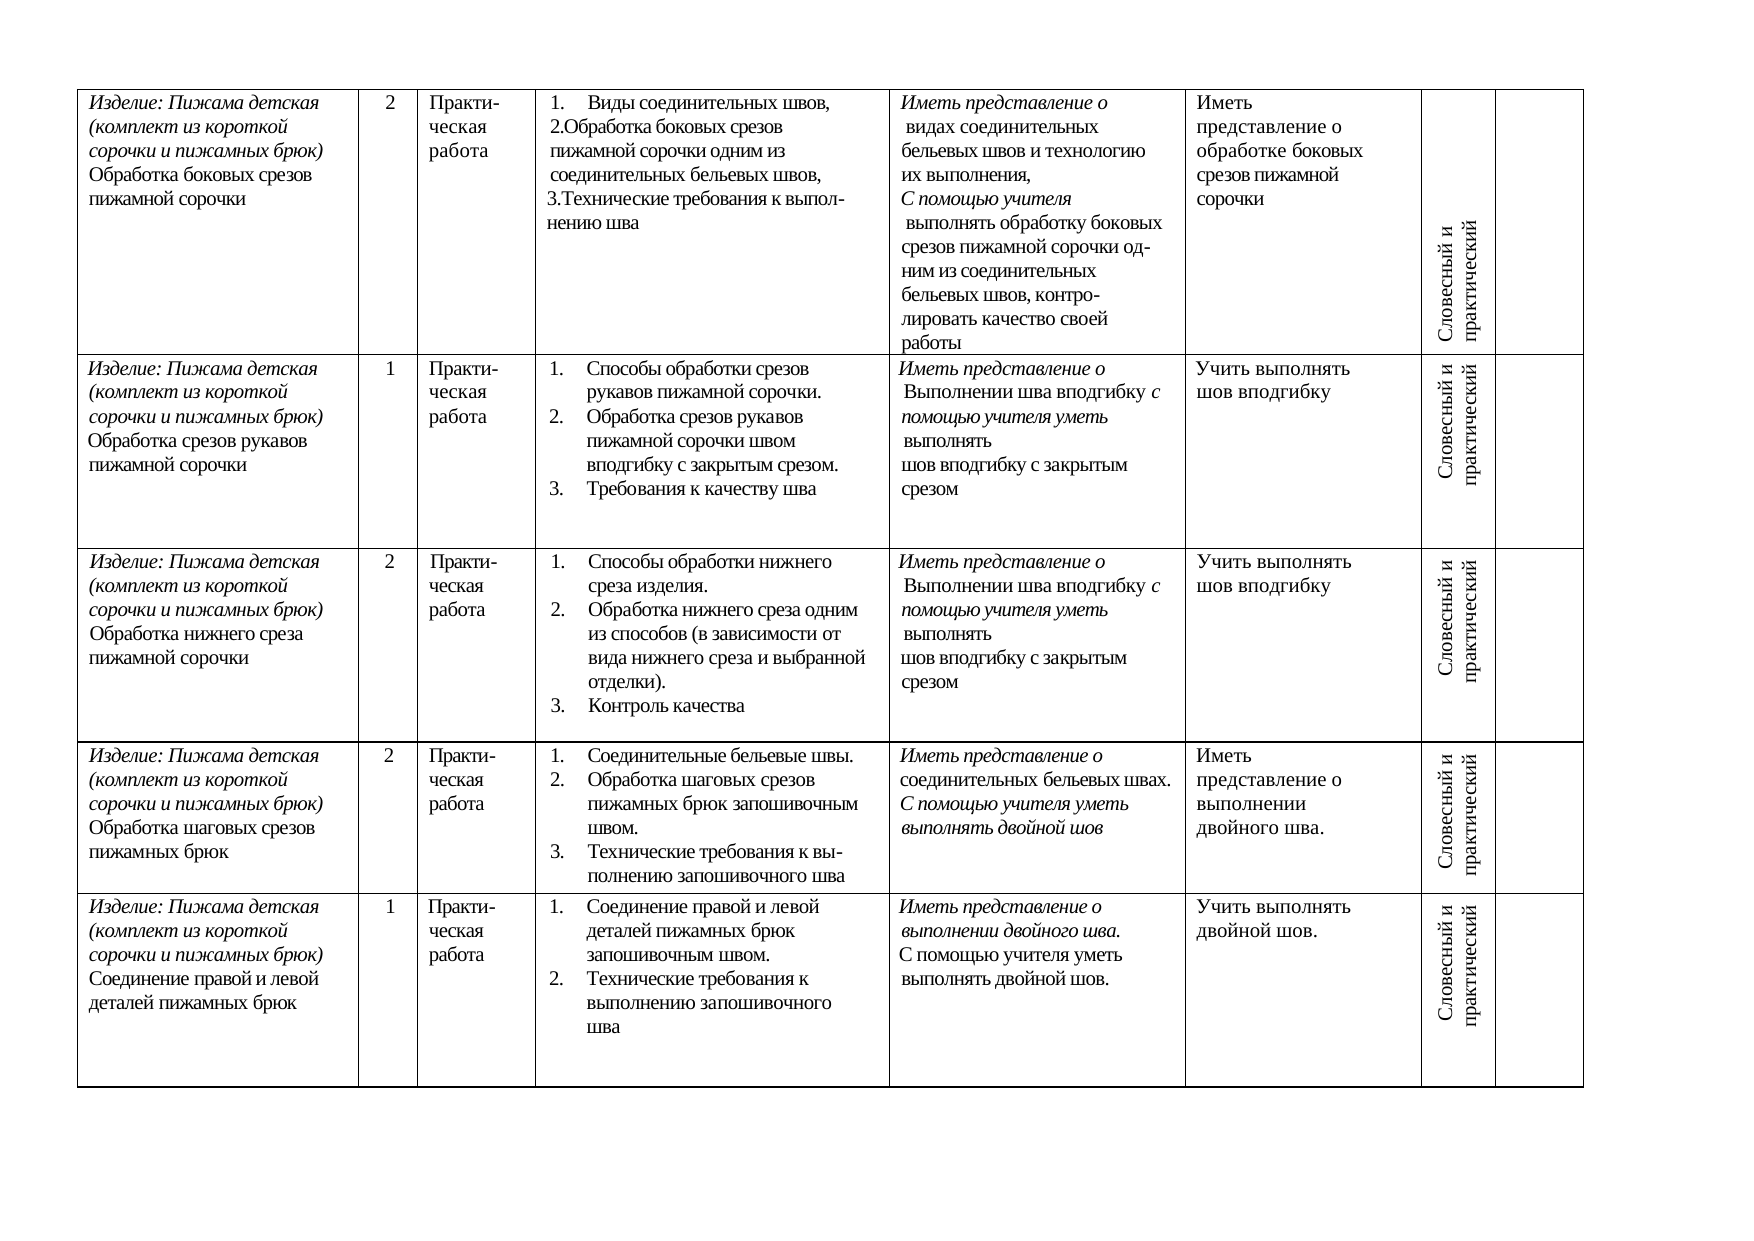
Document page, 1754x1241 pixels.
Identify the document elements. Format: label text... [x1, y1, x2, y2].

table_cell Изделие: Пижама детская (комплект из короткой сорочки и пижамных брюк) Обработка боковых срезов пижамной сорочки [78, 90, 358, 354]
table_cell Учить выполнять шов вподгибку [1186, 549, 1421, 741]
table_cell 2 [359, 90, 417, 354]
table_cell Иметь представление о выполнении двойного шва. С помощью учителя уметь выполнять двойной шов. [890, 894, 1185, 1086]
table_cell Иметь представление о Выполнении шва вподгибку с помощью учителя уметь выполнять шов вподгибку с закрытым срезом [890, 355, 1185, 548]
table_cell Учить выполнять шов вподгибку [1186, 355, 1421, 548]
table_cell Учить выполнять двойной шов. [1186, 894, 1421, 1086]
table_cell 2 [359, 743, 417, 893]
table_cell Словесный и практический [1422, 355, 1495, 548]
table_cell Способы обработки нижнего среза изделия. Обработка нижнего среза одним из способов (в зависимости от вида нижнего среза и выбранной отделки). Контроль качества [536, 549, 889, 741]
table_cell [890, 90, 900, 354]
table_cell Изделие: Пижама детская (комплект из короткой сорочки и пижамных брюк) Соединение правой и левой деталей пижамных брюк [78, 894, 358, 1086]
table_cell Иметь представление о обработке боковых срезов пижамной сорочки [1186, 90, 1421, 354]
table_cell [1496, 894, 1583, 1086]
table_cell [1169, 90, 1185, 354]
table_cell Иметь представление о выполнении двойного шва. [1186, 743, 1421, 893]
table_cell 1 [359, 355, 417, 548]
table_cell Изделие: Пижама детская (комплект из короткой сорочки и пижамных брюк) Обработка срезов рукавов пижамной сорочки [78, 355, 358, 548]
table_cell Иметь представление о Выполнении шва вподгибку с помощью учителя уметь выполнять шов вподгибку с закрытым срезом [890, 549, 1185, 741]
table_cell Практическая работа [418, 743, 535, 893]
table_cell Практическая работа [418, 355, 535, 548]
table_cell Изделие: Пижама детская (комплект из короткой сорочки и пижамных брюк) Обработка шаговых срезов пижамных брюк [78, 743, 358, 893]
table_cell Способы обработки срезов рукавов пижамной сорочки. Обработка срезов рукавов пижамной сорочки швом вподгибку с закрытым срезом. Требования к качеству шва [536, 355, 889, 548]
table_cell Соединение правой и левой деталей пижамных брюк запошивочным швом. Технические требования к выполнению запошивочного шва [536, 894, 889, 1086]
table_cell Практическая работа [418, 90, 535, 354]
table_cell [1496, 549, 1583, 741]
table_cell 2 [359, 549, 417, 741]
table_cell Виды соединительных швов, 2.Обработка боковых срезов пижамной сорочки одним из соединительных бельевых швов, 3.Технические требования к выполнению шва [536, 90, 889, 354]
table_cell Иметь представление о соединительных бельевых швах. С помощью учителя уметь выполнять двойной шов [890, 743, 1185, 893]
table_cell Словесный и практический [1422, 549, 1495, 741]
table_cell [1422, 894, 1495, 1086]
table_cell Соединительные бельевые швы. Обработка шаговых срезов пижамных брюк запошивочным швом. Технические требования к выполнению запошивочного шва [536, 743, 889, 893]
table_cell Изделие: Пижама детская (комплект из короткой сорочки и пижамных брюк) Обработка нижнего среза пижамной сорочки [78, 549, 358, 741]
table_cell Словесный и практический [1422, 743, 1495, 893]
table_cell Практическая работа [418, 549, 535, 741]
table_cell [1496, 355, 1583, 548]
table_cell 1 [359, 894, 417, 1086]
table_cell Практическая работа [418, 894, 535, 1086]
table_cell [1496, 90, 1583, 354]
table_cell [1496, 743, 1583, 893]
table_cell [1422, 90, 1495, 354]
